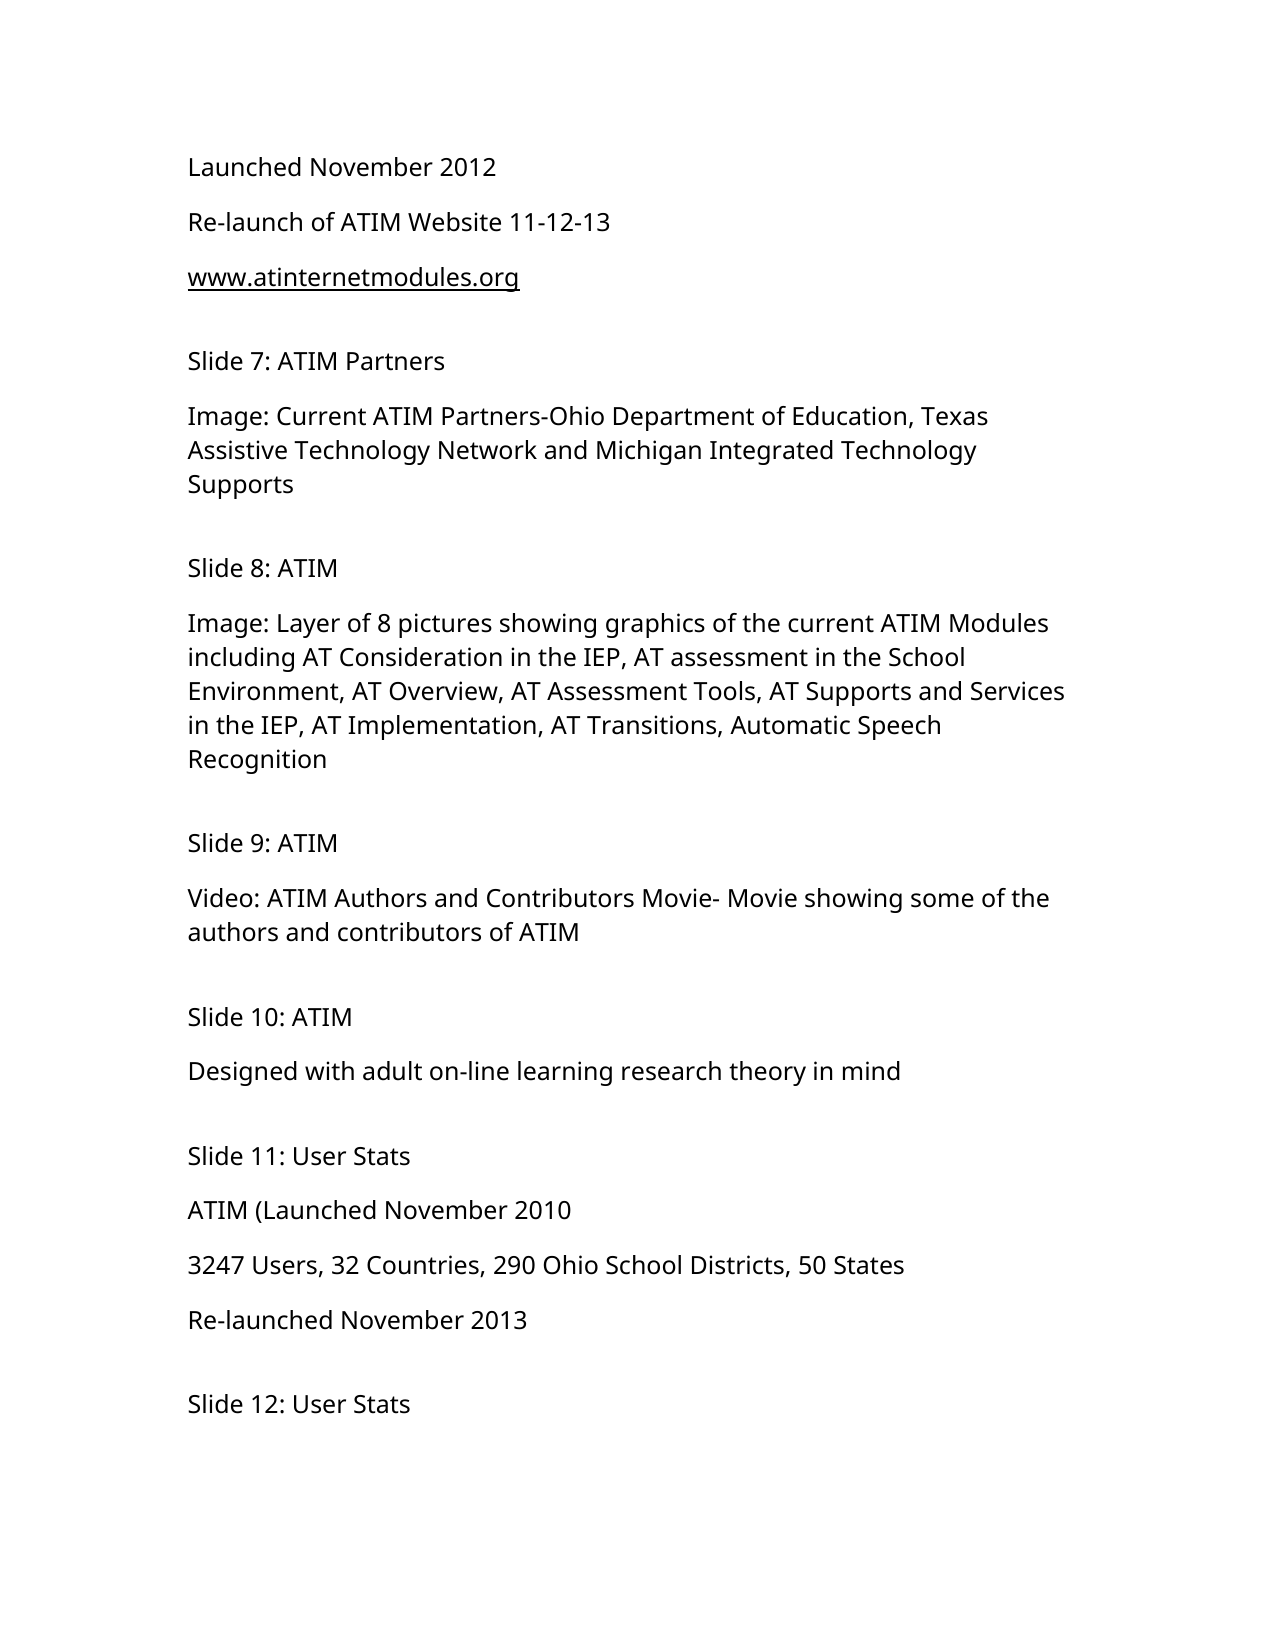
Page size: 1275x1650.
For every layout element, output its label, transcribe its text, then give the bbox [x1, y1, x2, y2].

subtitle 3247 Users, 32 Countries, 290 Ohio School Districts, 50 States [187, 1248, 1087, 1282]
subtitle Image: Current ATIM Partners-Ohio Department of Education, Texas Assistive Technology Network and Michigan Integrated Technology Supports [187, 399, 1087, 501]
subtitle Designed with adult on-line learning research theory in mind [187, 1054, 1087, 1088]
subtitle Video: ATIM Authors and Contributors Movie- Movie showing some of the authors and contributors of ATIM [187, 881, 1087, 949]
subtitle Slide 9: ATIM [187, 826, 1087, 860]
subtitle Slide 11: User Stats [187, 1138, 1087, 1172]
subtitle Launched November 2012 [187, 150, 1087, 184]
subtitle Slide 10: ATIM [187, 999, 1087, 1033]
subtitle www.atinternetmodules.org [187, 260, 1087, 294]
subtitle Re-launched November 2013 [187, 1303, 1087, 1337]
subtitle Image: Layer of 8 pictures showing graphics of the current ATIM Modules including AT Consideration in the IEP, AT assessment in the School Environment, AT Overview, AT Assessment Tools, AT Supports and Services in the IEP, AT Implementation, AT Transitions, Automatic Speech Recognition [187, 606, 1087, 776]
subtitle Slide 8: ATIM [187, 551, 1087, 585]
subtitle Slide 7: ATIM Partners [187, 344, 1087, 378]
subtitle ATIM (Launched November 2010 [187, 1193, 1087, 1227]
subtitle Slide 12: User Stats [187, 1387, 1087, 1421]
subtitle Re-launch of ATIM Website 11-12-13 [187, 205, 1087, 239]
